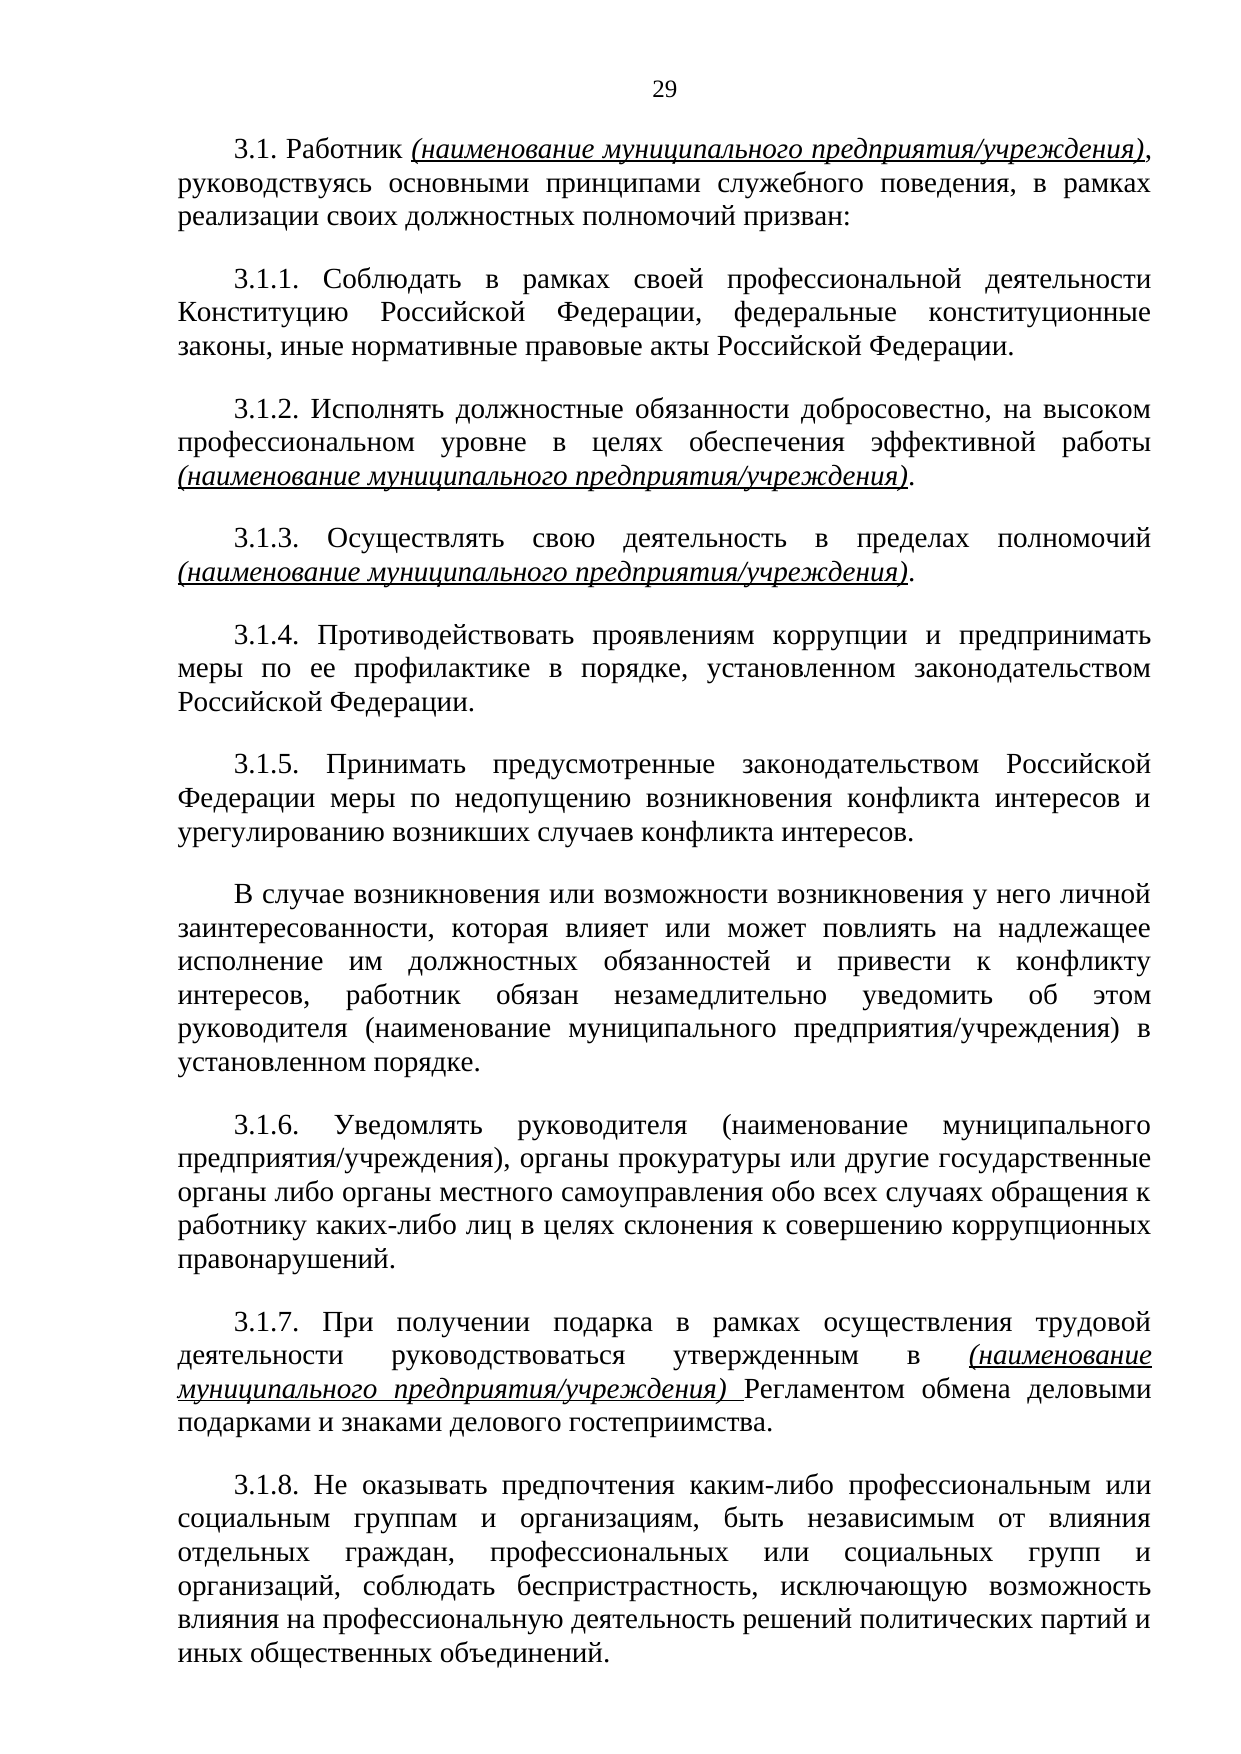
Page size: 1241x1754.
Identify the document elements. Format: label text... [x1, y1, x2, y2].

text 3.1.4. Противодействовать проявлениям коррупции и предпринимать меры по ее профилактике в порядке, установленном законодательством Российской Федерации. [177, 617, 1152, 717]
text В случае возникновения или возможности возникновения у него личной заинтересованности, которая влияет или может повлиять на надлежащее исполнение им должностных обязанностей и привести к конфликту интересов, работник обязан незамедлительно уведомить об этом руководителя (наименование муниципального предприятия/учреждения) в установленном порядке. [177, 876, 1152, 1078]
text 3.1.5. Принимать предусмотренные законодательством Российской Федерации меры по недопущению возникновения конфликта интересов и урегулированию возникших случаев конфликта интересов. [177, 747, 1152, 847]
text 3.1.2. Исполнять должностные обязанности добросовестно, на высоком профессиональном уровне в целях обеспечения эффективной работы (наименование муниципального предприятия/учреждения). [177, 391, 1152, 491]
text 3.1.1. Соблюдать в рамках своей профессиональной деятельности Конституцию Российской Федерации, федеральные конституционные законы, иные нормативные правовые акты Российской Федерации. [177, 261, 1152, 362]
text 3.1. Работник (наименование муниципального предприятия/учреждения), руководствуясь основными принципами служебного поведения, в рамках реализации своих должностных полномочий призван: [177, 131, 1152, 232]
text 3.1.7. При получении подарка в рамках осуществления трудовой деятельности руководствоваться утвержденным в (наименование муниципального предприятия/учреждения) Регламентом обмена деловыми подарками и знаками делового гостеприимства. [177, 1304, 1152, 1438]
text 3.1.3. Осуществлять свою деятельность в пределах полномочий (наименование муниципального предприятия/учреждения). [177, 521, 1152, 588]
text 3.1.8. Не оказывать предпочтения каким-либо профессиональным или социальным группам и организациям, быть независимым от влияния отдельных граждан, профессиональных или социальных групп и организаций, соблюдать беспристрастность, исключающую возможность влияния на профессиональную деятельность решений политических партий и иных общественных объединений. [177, 1467, 1152, 1668]
text 3.1.6. Уведомлять руководителя (наименование муниципального предприятия/учреждения), органы прокуратуры или другие государственные органы либо органы местного самоуправления обо всех случаях обращения к работнику каких-либо лиц в целях склонения к совершению коррупционных правонарушений. [177, 1107, 1152, 1274]
